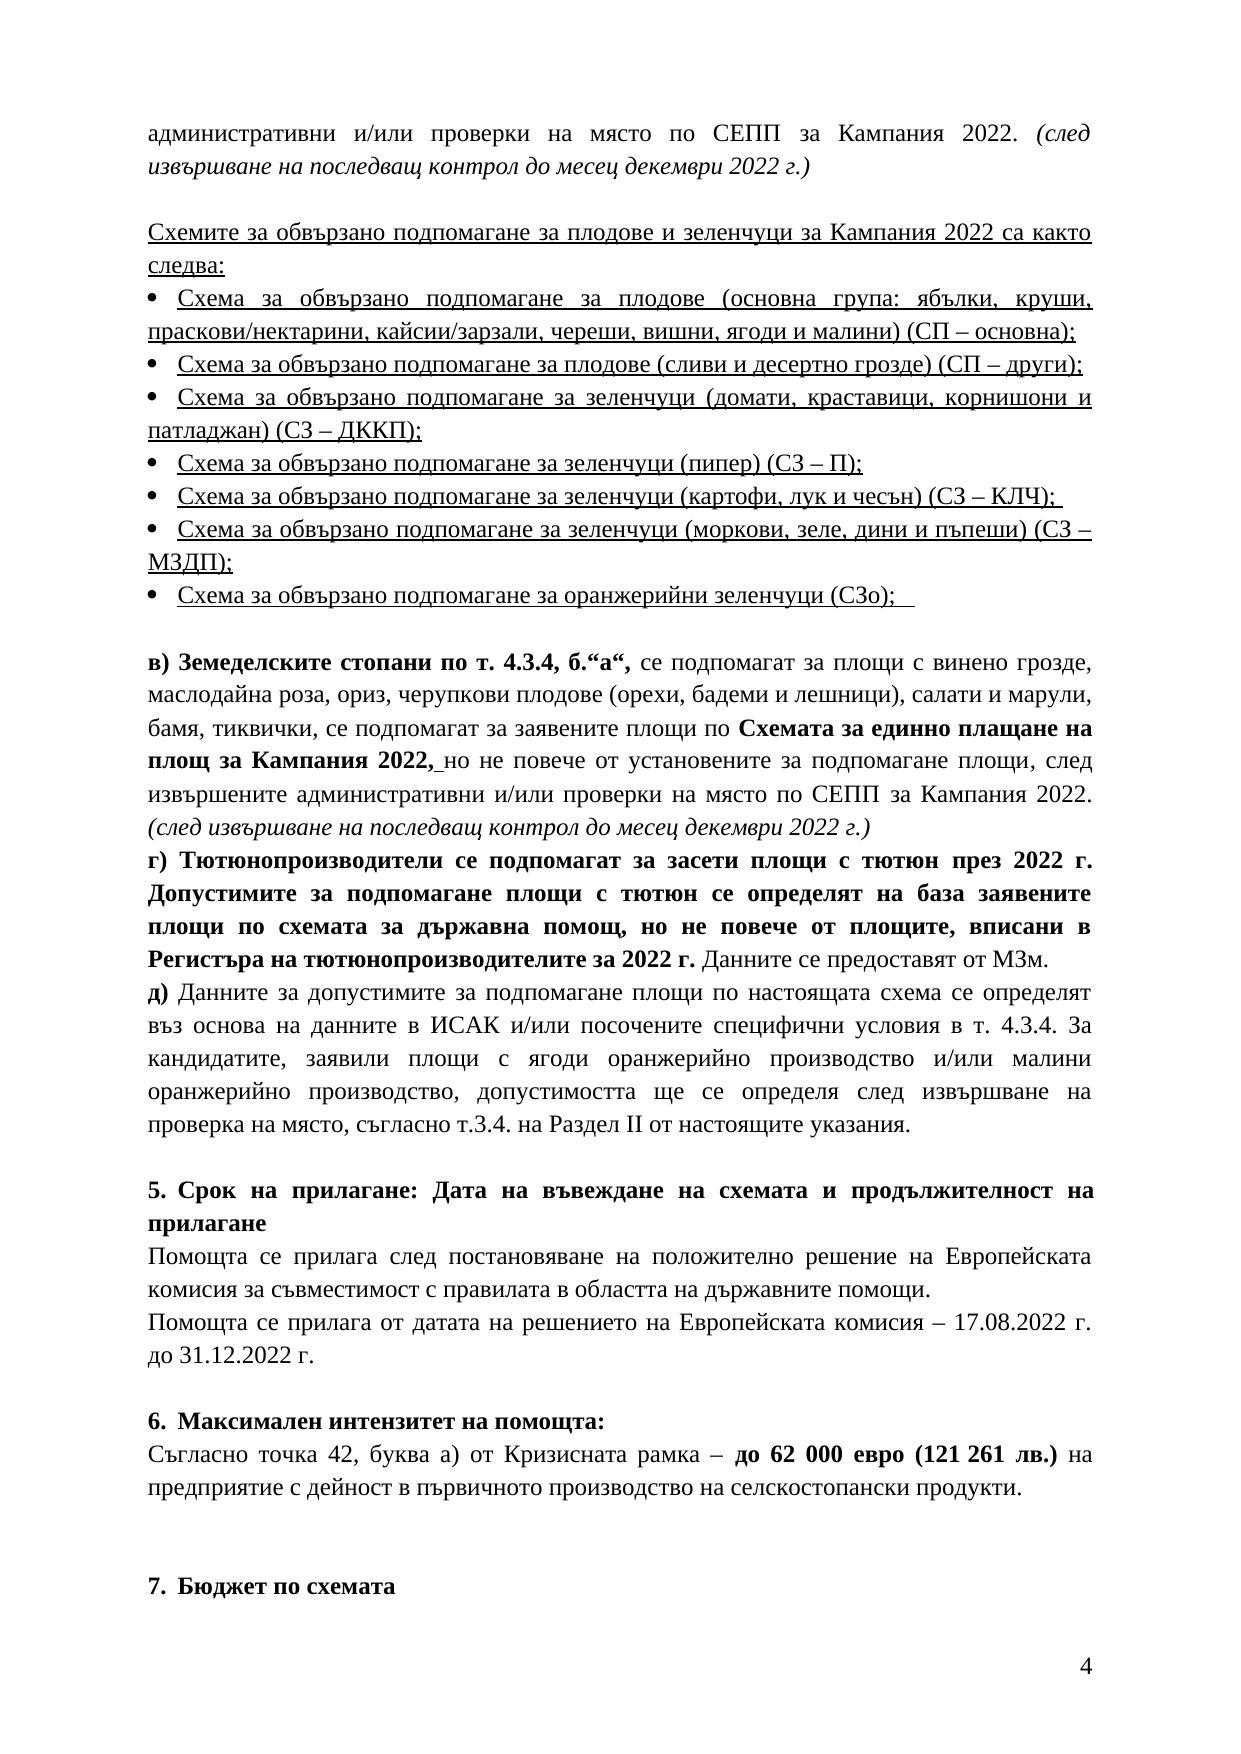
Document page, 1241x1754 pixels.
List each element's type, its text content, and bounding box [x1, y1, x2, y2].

list Съгласно точка 42, буква а) от Кризисната рамка – до 62 000 евро (121 261 лв.) на предприятие с дейност в първичното производство на селскостопански продукти. [148, 1439, 1093, 1501]
list Бюджет по схемата [148, 1571, 1096, 1600]
list Схема за обвързано подпомагане за зеленчуци (картофи, лук и чесън) (СЗ – КЛЧ); [148, 481, 1093, 510]
text Помощта се прилага от датата на решението на Европейската комисия – 17.08.2022 г. до 31.12.2022 г. [148, 1307, 1093, 1369]
list Схема за обвързано подпомагане за оранжерийни зеленчуци (СЗо); [148, 581, 1093, 609]
text в) Земеделските стопани по т. 4.3.4, б.“а“, се подпомагат за площи с винено грозде, маслодайна роза, ориз, черупкови плодове (орехи, бадеми и лешници), салати и марули, бамя, тиквички, се подпомагат за заявените площи по Схемата за единно плащане на площ за Кампания 2022, но не повече от установените за подпомагане площи, след извършените административни и/или проверки на място по СЕПП за Кампания 2022. (след извършване на последващ контрол до месец декември 2022 г.) [148, 647, 1093, 840]
list Схема за обвързано подпомагане за плодове (основна група: ябълки, круши, праскови/нектарини, кайсии/зарзали, череши, вишни, ягоди и малини) (СП – основна); [148, 283, 1093, 345]
text г) Тютюнопроизводители се подпомагат за засети площи с тютюн през 2022 г. Допустимите за подпомагане площи с тютюн се определят на база заявените площи по схемата за държавна помощ, но не повече от площите, вписани в Регистъра на тютюнопроизводителите за 2022 г. Данните се предоставят от МЗм. [148, 845, 1093, 972]
list Максимален интензитет на помощта: [148, 1406, 1096, 1435]
list Схема за обвързано подпомагане за плодове (сливи и десертно грозде) (СП – други); [148, 349, 1093, 378]
text Помощта се прилага след постановяване на положително решение на Европейската комисия за съвместимост с правилата в областта на държавните помощи. [148, 1241, 1093, 1303]
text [148, 118, 1093, 180]
list Схема за обвързано подпомагане за зеленчуци (пипер) (СЗ – П); [148, 448, 1093, 477]
list Схема за обвързано подпомагане за зеленчуци (моркови, зеле, дини и пъпеши) (СЗ – МЗДП); [148, 514, 1093, 576]
text д) Данните за допустимите за подпомагане площи по настоящата схема се определят въз основа на данните в ИСАК и/или посочените специфични условия в т. 4.3.4. За кандидатите, заявили площи с ягоди оранжерийно производство и/или малини оранжерийно производство, допустимостта ще се определя след извършване на проверка на място, съгласно т.3.4. на Раздел II от настоящите указания. [148, 977, 1093, 1138]
list Срок на прилагане: Дата на въвеждане на схемата и продължителност на прилагане [148, 1175, 1096, 1237]
text Схемите за обвързано подпомагане за плодове и зеленчуци за Кампания 2022 са както следва: [148, 217, 1093, 279]
list Схема за обвързано подпомагане за зеленчуци (домати, краставици, корнишони и патладжан) (СЗ – ДККП); [148, 382, 1093, 444]
